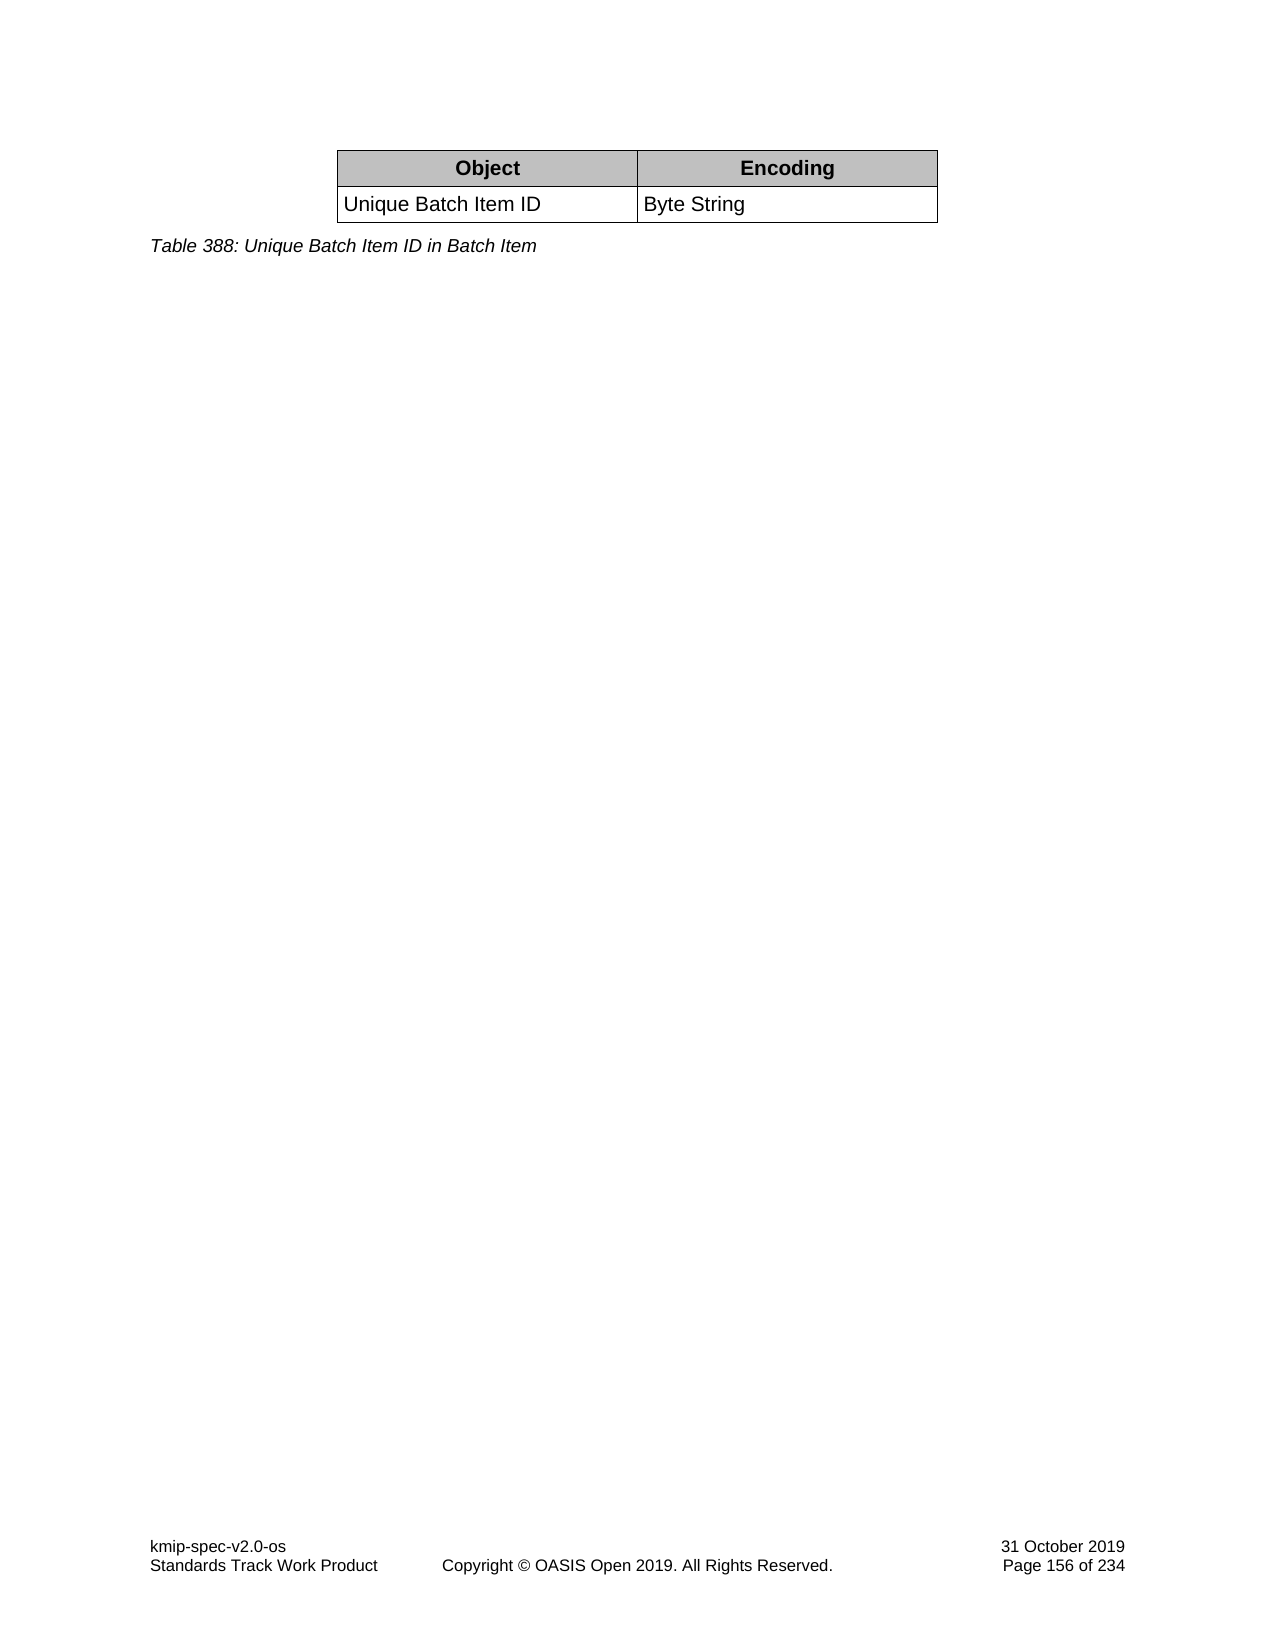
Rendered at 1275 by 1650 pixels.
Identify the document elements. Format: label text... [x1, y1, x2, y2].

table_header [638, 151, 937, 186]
text Table 388: Unique Batch Item ID in Batch Item [150, 235, 1125, 256]
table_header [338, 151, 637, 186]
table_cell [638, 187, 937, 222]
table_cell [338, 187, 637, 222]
